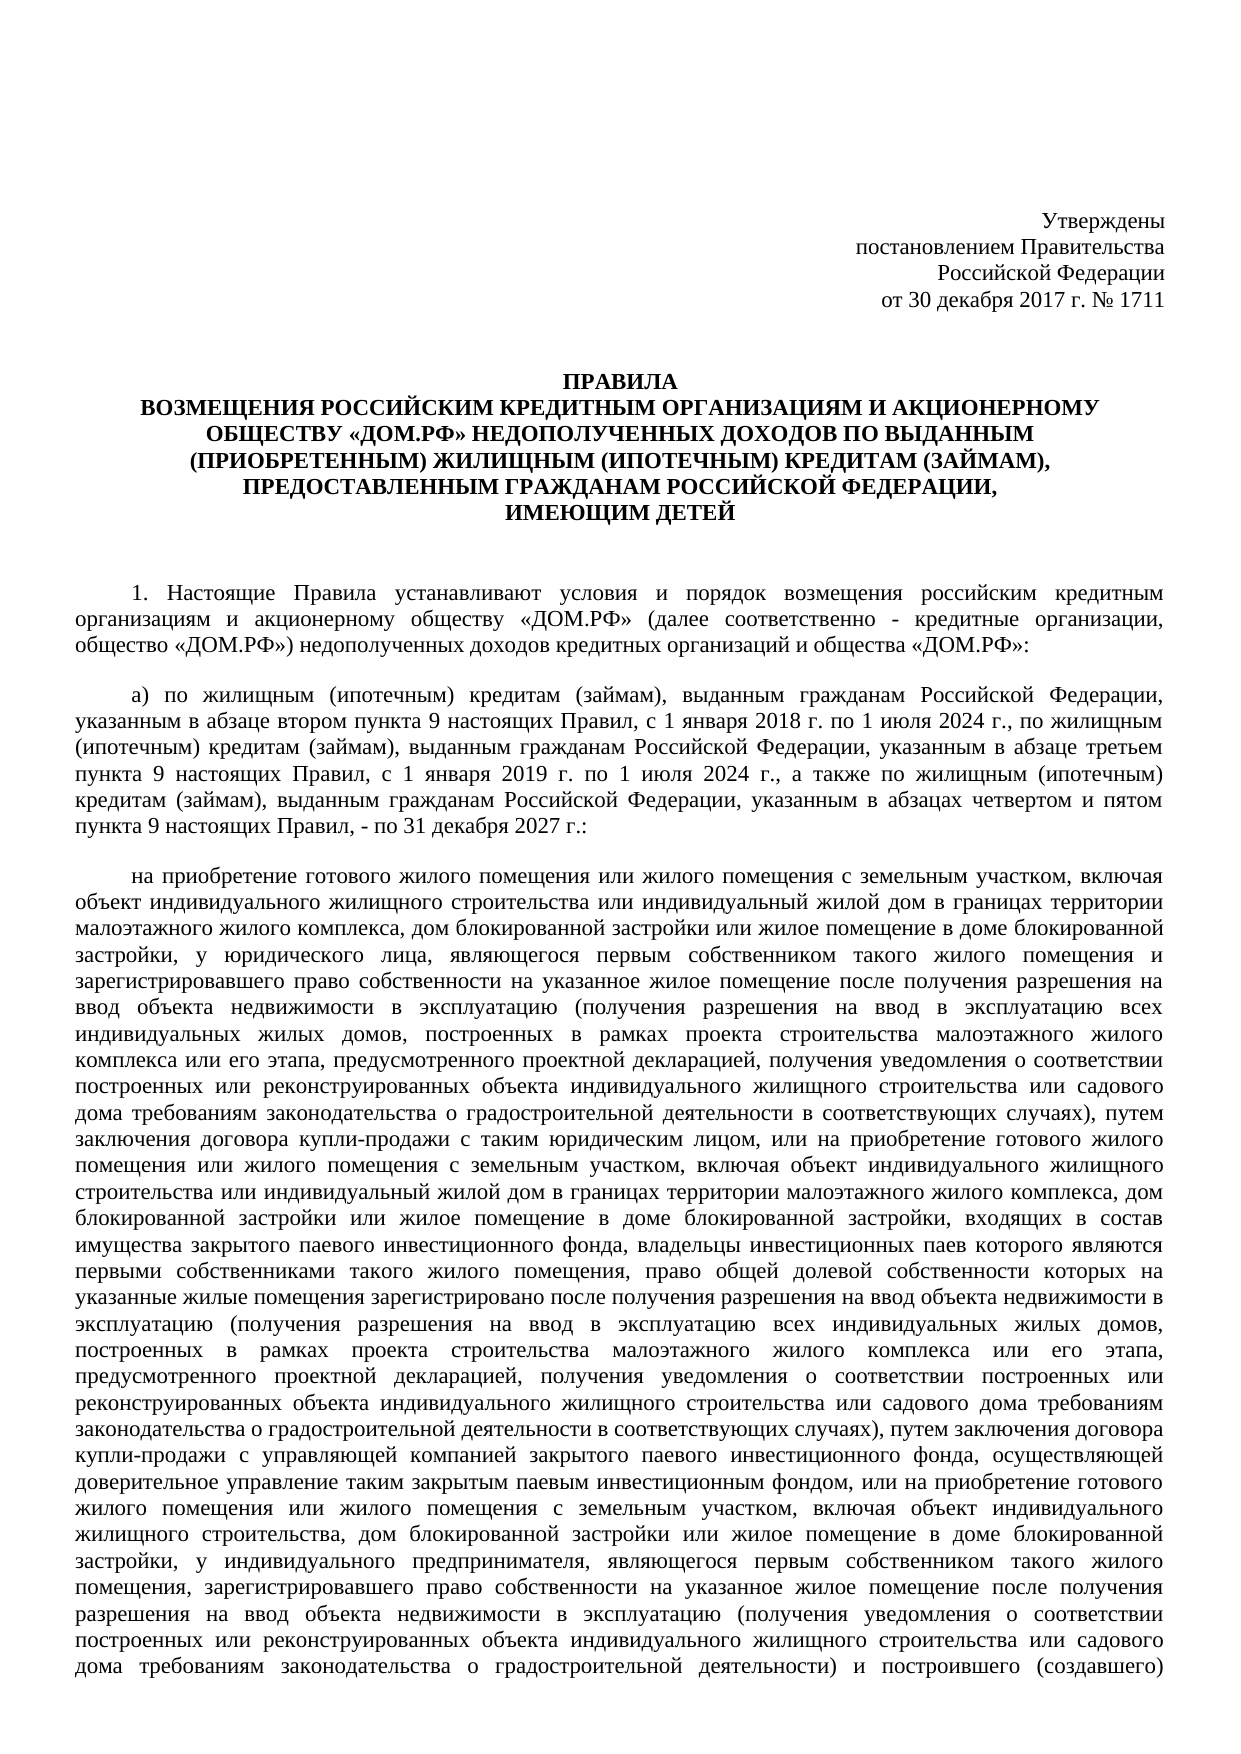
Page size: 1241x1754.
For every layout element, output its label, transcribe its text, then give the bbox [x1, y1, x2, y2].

title ИМЕЮЩИМ ДЕТЕЙ [75, 499, 1165, 526]
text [75, 862, 1165, 1679]
title ОБЩЕСТВУ «ДОМ.РФ» НЕДОПОЛУЧЕННЫХ ДОХОДОВ ПО ВЫДАННЫМ [75, 420, 1165, 447]
text Российской Федерации [75, 259, 1165, 286]
title ПРАВИЛА [75, 368, 1165, 394]
text 1. Настоящие Правила устанавливают условия и порядок возмещения российским кредитным организациям и акционерному обществу «ДОМ.РФ» (далее соответственно - кредитные организации, общество «ДОМ.РФ») недополученных доходов кредитных организаций и общества «ДОМ.РФ»: [75, 579, 1165, 658]
title ПРЕДОСТАВЛЕННЫМ ГРАЖДАНАМ РОССИЙСКОЙ ФЕДЕРАЦИИ, [75, 473, 1165, 499]
title ВОЗМЕЩЕНИЯ РОССИЙСКИМ КРЕДИТНЫМ ОРГАНИЗАЦИЯМ И АКЦИОНЕРНОМУ [75, 394, 1165, 420]
text постановлением Правительства [75, 233, 1165, 259]
text Утверждены [75, 207, 1165, 233]
title (ПРИОБРЕТЕННЫМ) ЖИЛИЩНЫМ (ИПОТЕЧНЫМ) КРЕДИТАМ (ЗАЙМАМ), [75, 447, 1165, 473]
text от 30 декабря 2017 г. № 1711 [75, 286, 1165, 312]
text а) по жилищным (ипотечным) кредитам (займам), выданным гражданам Российской Федерации, указанным в абзаце втором пункта 9 настоящих Правил, с 1 января 2018 г. по 1 июля 2024 г., по жилищным (ипотечным) кредитам (займам), выданным гражданам Российской Федерации, указанным в абзаце третьем пункта 9 настоящих Правил, с 1 января 2019 г. по 1 июля 2024 г., а также по жилищным (ипотечным) кредитам (займам), выданным гражданам Российской Федерации, указанным в абзацах четвертом и пятом пункта 9 настоящих Правил, - по 31 декабря 2027 г.: [75, 681, 1165, 839]
